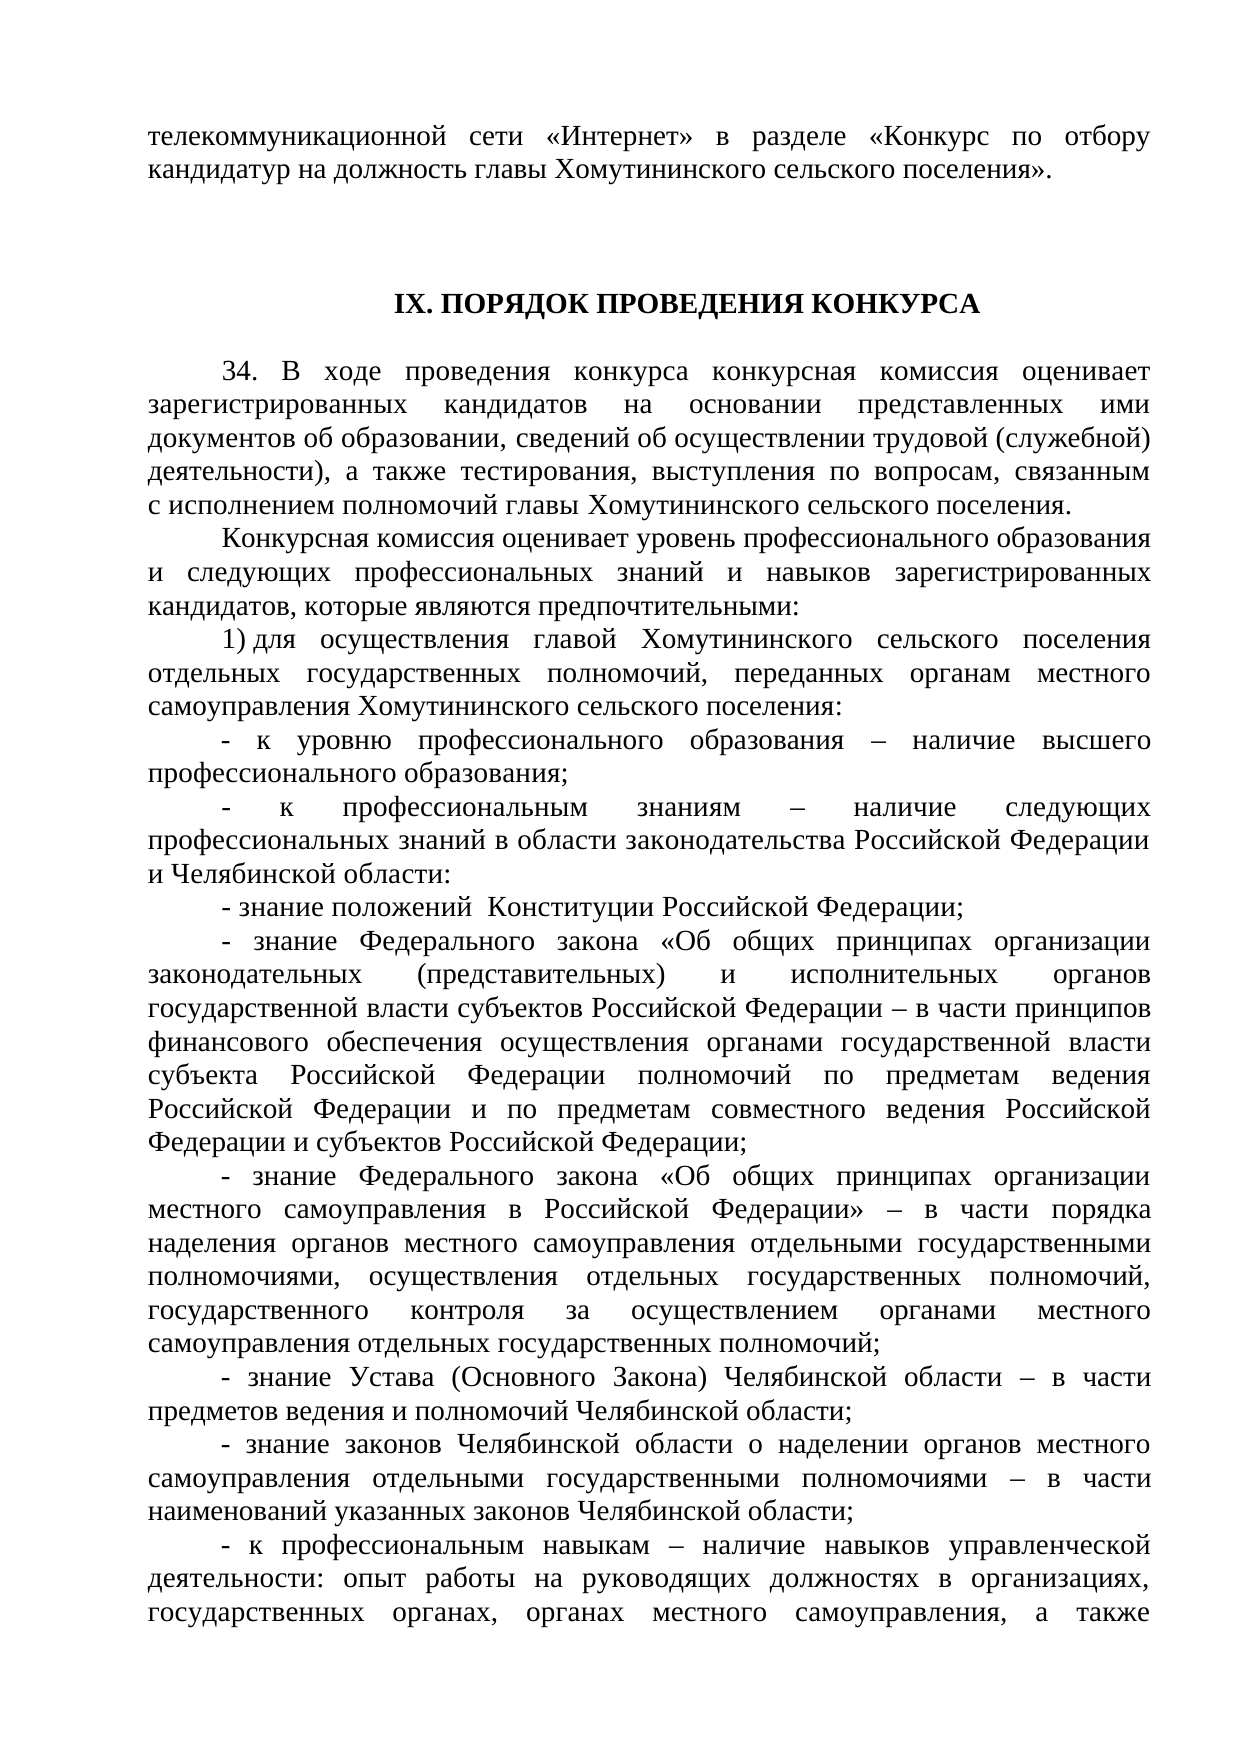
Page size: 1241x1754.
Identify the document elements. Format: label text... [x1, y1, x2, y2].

text IX. ПОРЯДОК ПРОВЕДЕНИЯ КОНКУРСА [148, 286, 1152, 319]
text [148, 118, 1152, 185]
text - знание законов Челябинской области о наделении органов местного самоуправления отдельными государственными полномочиями – в части наименований указанных законов Челябинской области; [148, 1426, 1152, 1527]
list для осуществления главой Хомутининского сельского поселения отдельных государственных полномочий, переданных органам местного самоуправления Хомутининского сельского поселения: [148, 621, 1152, 722]
text Конкурсная комиссия оценивает уровень профессионального образования и следующих профессиональных знаний и навыков зарегистрированных кандидатов, которые являются предпочтительными: [148, 521, 1152, 621]
text - знание Устава (Основного Закона) Челябинской области – в части предметов ведения и полномочий Челябинской области; [148, 1359, 1152, 1426]
text 34. В ходе проведения конкурса конкурсная комиссия оценивает зарегистрированных кандидатов на основании представленных ими документов об образовании, сведений об осуществлении трудовой (служебной) деятельности), а также тестирования, выступления по вопросам, связанным с исполнением полномочий главы Хомутининского сельского поселения. [148, 353, 1152, 521]
text - знание положений Конституции Российской Федерации; [148, 889, 1152, 923]
text - к уровню профессионального образования – наличие высшего профессионального образования; [148, 722, 1152, 789]
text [148, 1527, 1152, 1627]
text - к профессиональным знаниям – наличие следующих профессиональных знаний в области законодательства Российской Федерации и Челябинской области: [148, 789, 1152, 889]
text - знание Федерального закона «Об общих принципах организации местного самоуправления в Российской Федерации» – в части порядка наделения органов местного самоуправления отдельными государственными полномочиями, осуществления отдельных государственных полномочий, государственного контроля за осуществлением органами местного самоуправления отдельных государственных полномочий; [148, 1158, 1152, 1359]
text - знание Федерального закона «Об общих принципах организации законодательных (представительных) и исполнительных органов государственной власти субъектов Российской Федерации – в части принципов финансового обеспечения осуществления органами государственной власти субъекта Российской Федерации полномочий по предметам ведения Российской Федерации и по предметам совместного ведения Российской Федерации и субъектов Российской Федерации; [148, 923, 1152, 1158]
